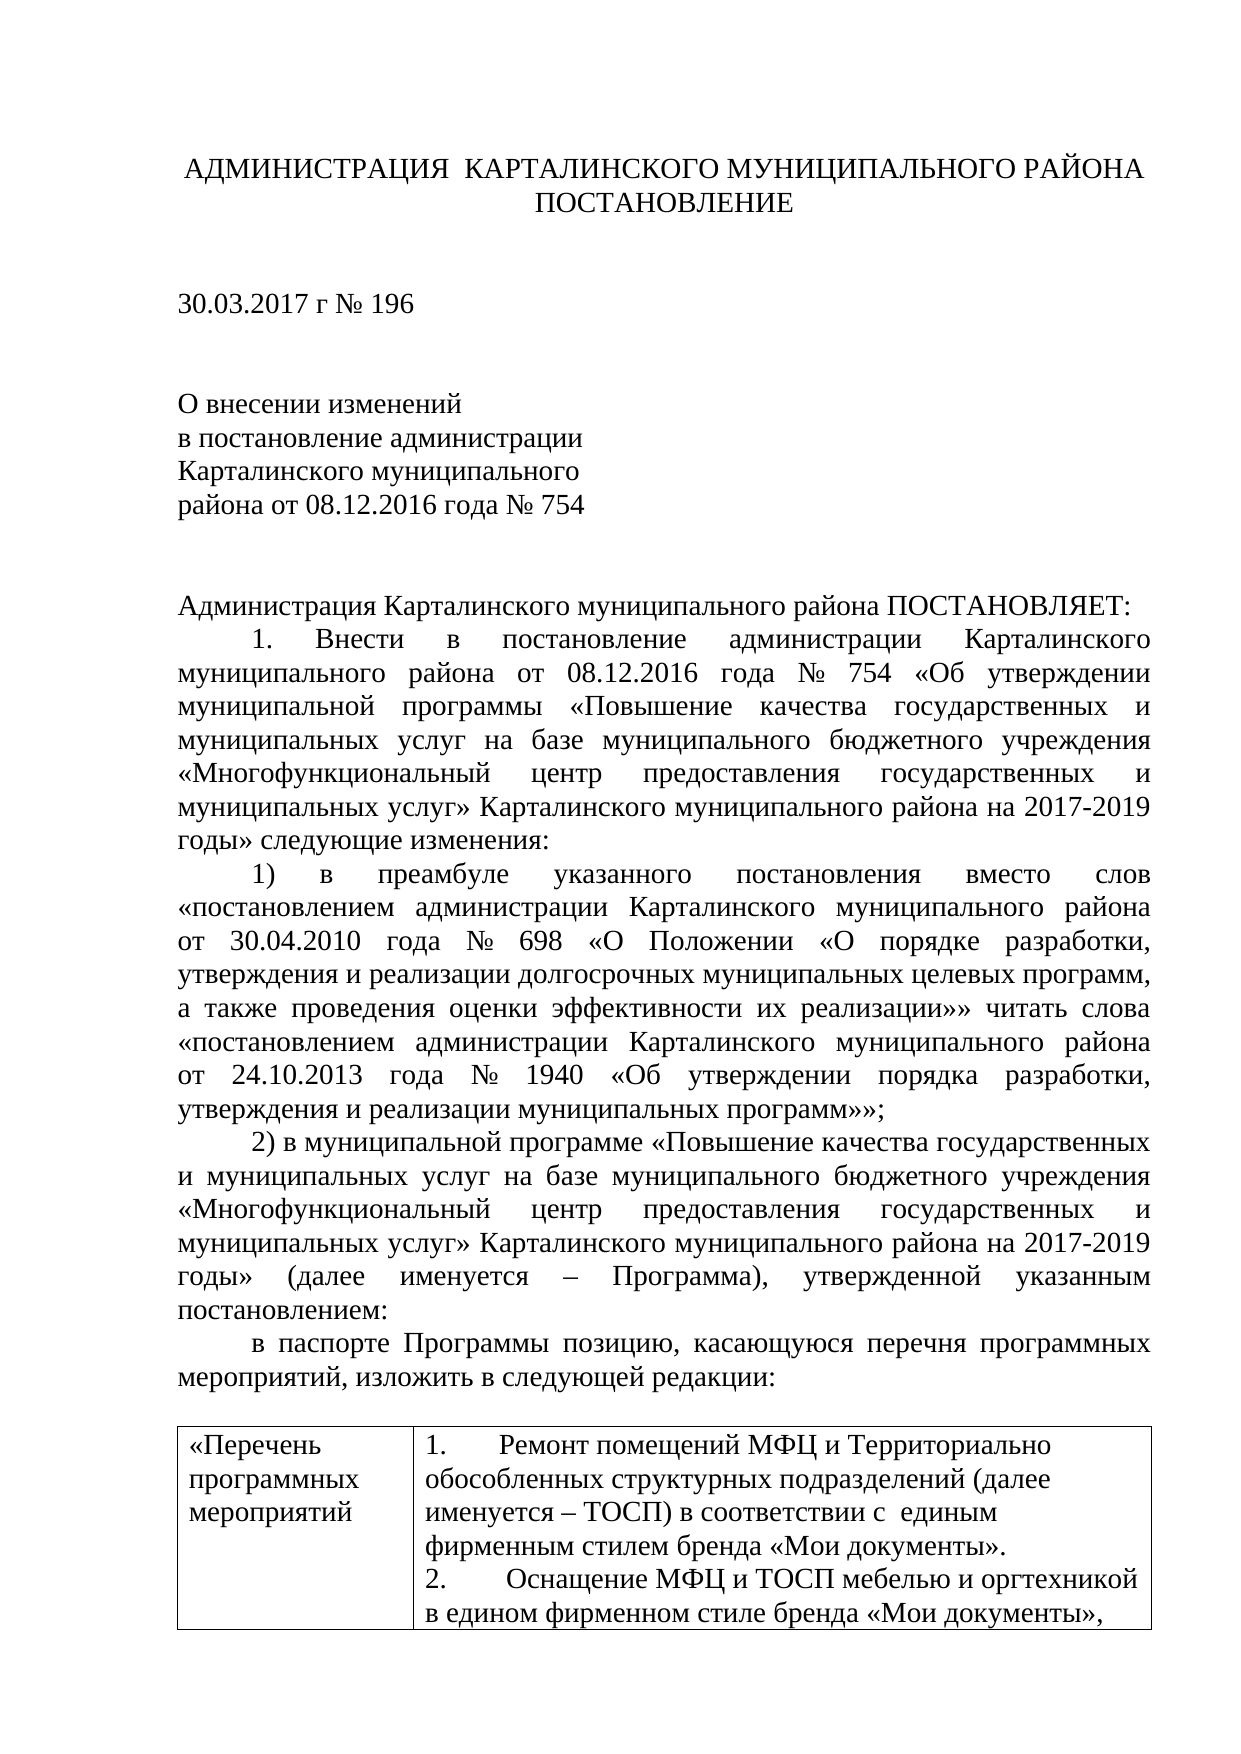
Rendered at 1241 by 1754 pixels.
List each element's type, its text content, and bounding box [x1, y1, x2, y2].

text ПОСТАНОВЛЕНИЕ [177, 185, 1152, 219]
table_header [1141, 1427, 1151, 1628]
text 1) в преамбуле указанного постановления вместо слов «постановлением администрации Карталинского муниципального района от 30.04.2010 года № 698 «О Положении «О порядке разработки, утверждения и реализации долгосрочных муниципальных целевых программ, а также проведения оценки эффективности их реализации»» читать слова «постановлением администрации Карталинского муниципального района от 24.10.2013 года № 1940 «Об утверждении порядка разработки, утверждения и реализации муниципальных программ»»; [177, 856, 1152, 1124]
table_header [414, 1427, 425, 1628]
text 2) в муниципальной программе «Повышение качества государственных и муниципальных услуг на базе муниципального бюджетного учреждения «Многофункциональный центр предоставления государственных и муниципальных услуг» Карталинского муниципального района на 2017-2019 годы» (далее именуется – Программа), утвержденной указанным постановлением: [177, 1124, 1152, 1326]
text Администрация Карталинского муниципального района ПОСТАНОВЛЯЕТ: [177, 588, 1152, 621]
text 1. Внести в постановление администрации Карталинского муниципального района от 08.12.2016 года № 754 «Об утверждении муниципальной программы «Повышение качества государственных и муниципальных услуг на базе муниципального бюджетного учреждения «Многофункциональный центр предоставления государственных и муниципальных услуг» Карталинского муниципального района на 2017-2019 годы» следующие изменения: [177, 621, 1152, 856]
text АДМИНИСТРАЦИЯ КАРТАЛИНСКОГО МУНИЦИПАЛЬНОГО РАЙОНА [177, 152, 1152, 185]
text в паспорте Программы позицию, касающуюся перечня программных мероприятий, изложить в следующей редакции: [177, 1326, 1152, 1393]
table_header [178, 1427, 413, 1628]
text в постановление администрации [177, 420, 1152, 453]
text 30.03.2017 г № 196 [177, 286, 1152, 319]
text О внесении изменений [177, 386, 1152, 420]
text района от 08.12.2016 года № 754 [177, 487, 1152, 521]
text Карталинского муниципального [177, 453, 1152, 487]
